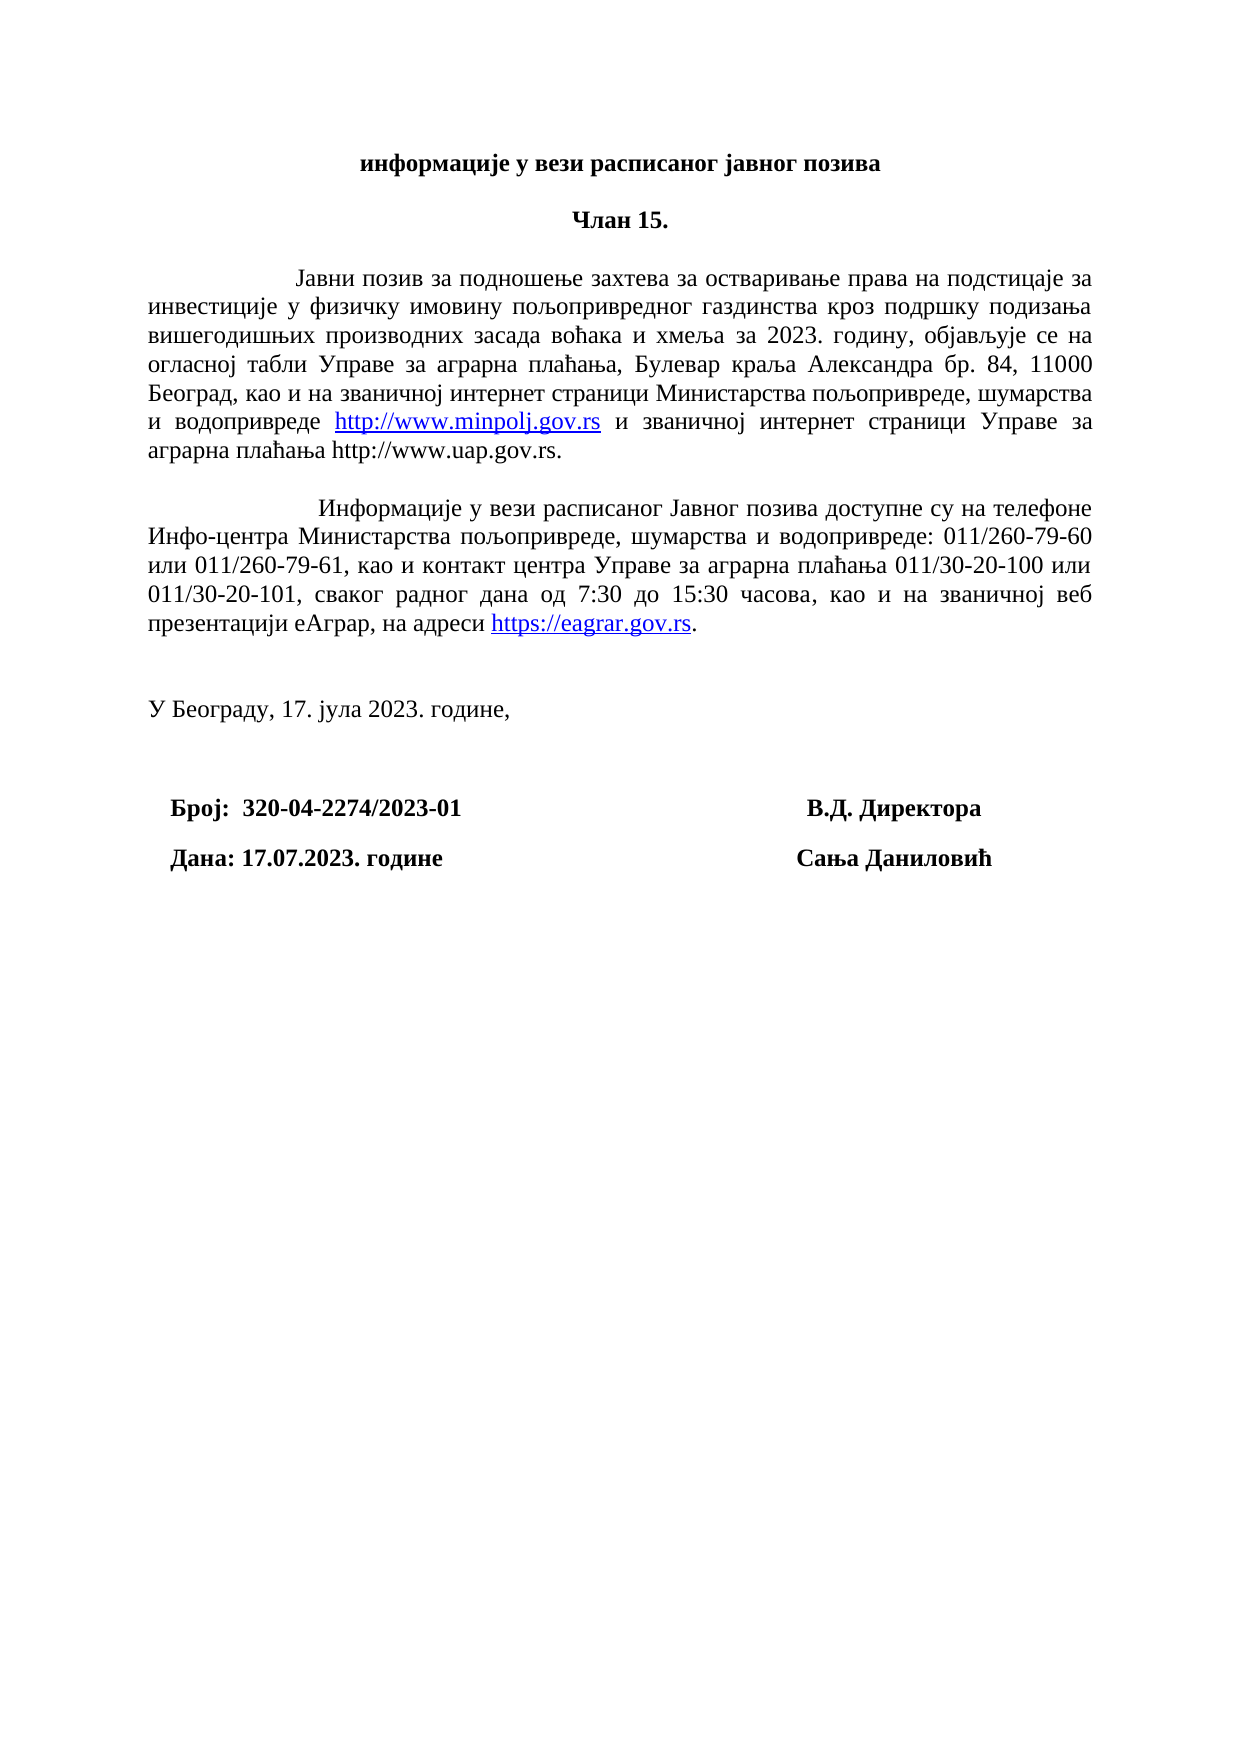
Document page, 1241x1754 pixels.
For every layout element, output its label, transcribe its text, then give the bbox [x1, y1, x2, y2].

text информације у вези расписаног јавног позива [148, 148, 1093, 176]
table_header В.Д. Директора Сања Даниловић [675, 793, 1113, 892]
table_header Број: 320-04-2274/2023-01 Дана: 17.07.2023. године [159, 793, 674, 892]
text Информације у вези расписаног Јавног позива доступне су на телефоне Инфо-центра Министарства пољопривреде, шумарства и водопривреде: 011/260-79-60 или 011/260-79-61, као и контакт центра Управе за аграрна плаћања 011/30-20-100 или 011/30-20-101, сваког радног дана од 7:30 до 15:30 часова, као и на званичној веб презентацији еАграр, на адреси https://eagrar.gov.rs. [148, 493, 1093, 636]
text Члан 15. [148, 205, 1093, 234]
text Јавни позив за подношење захтева за остваривање права на подстицаје за инвестиције у физичку имовину пољопривредног газдинства кроз подршку подизања вишегодишњих производних засада воћака и хмеља за 2023. годину, објављује се на огласној табли Управе за аграрна плаћања, Булевар краља Александра бр. 84, 11000 Београд, као и на званичној интернет страници Министарства пољопривреде, шумарства и водопривреде http://www.minpolj.gov.rs и званичној интернет страници Управе за аграрна плаћања http://www.uap.gov.rs. [148, 263, 1093, 464]
text У Београду, 17. јула 2023. године, [148, 694, 1058, 723]
